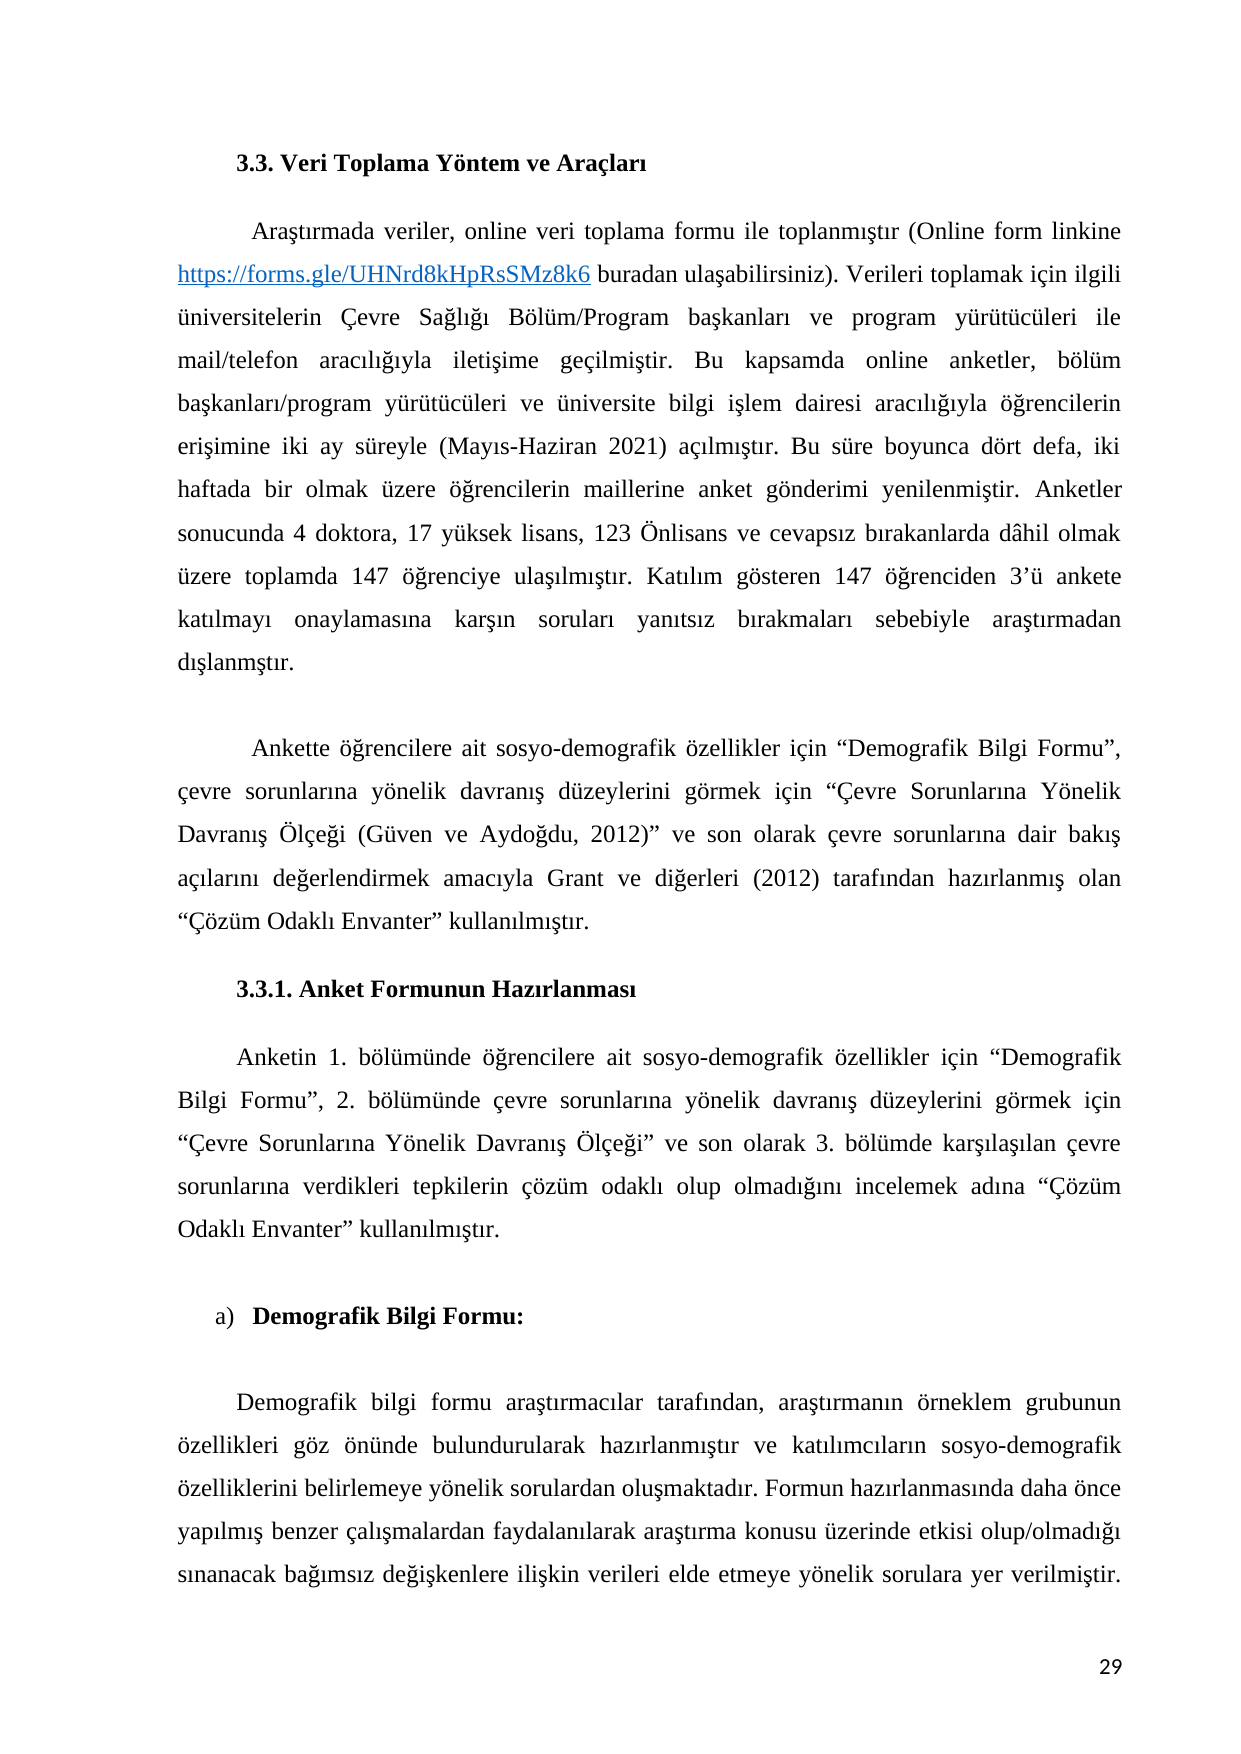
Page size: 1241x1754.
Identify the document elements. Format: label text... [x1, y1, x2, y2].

text Ankette öğrencilere ait sosyo-demografik özellikler için “Demografik Bilgi Formu”, çevre sorunlarına yönelik davranış düzeylerini görmek için “Çevre Sorunlarına Yönelik Davranış Ölçeği (Güven ve Aydoğdu, 2012)” ve son olarak çevre sorunlarına dair bakış açılarını değerlendirmek amacıyla Grant ve diğerleri (2012) tarafından hazırlanmış olan “Çözüm Odaklı Envanter” kullanılmıştır. [177, 733, 1122, 934]
text Anketin 1. bölümünde öğrencilere ait sosyo-demografik özellikler için “Demografik Bilgi Formu”, 2. bölümünde çevre sorunlarına yönelik davranış düzeylerini görmek için “Çevre Sorunlarına Yönelik Davranış Ölçeği” ve son olarak 3. bölümde karşılaşılan çevre sorunlarına verdikleri tepkilerin çözüm odaklı olup olmadığını incelemek adına “Çözüm Odaklı Envanter” kullanılmıştır. [177, 1042, 1122, 1243]
subtitle 3.3. Veri Toplama Yöntem ve Araçları [236, 148, 1122, 176]
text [177, 1387, 1122, 1588]
list Demografik Bilgi Formu: [215, 1301, 1122, 1329]
text Araştırmada veriler, online veri toplama formu ile toplanmıştır (Online form linkine https://forms.gle/UHNrd8kHpRsSMz8k6 buradan ulaşabilirsiniz). Verileri toplamak için ilgili üniversitelerin Çevre Sağlığı Bölüm/Program başkanları ve program yürütücüleri ile mail/telefon aracılığıyla iletişime geçilmiştir. Bu kapsamda online anketler, bölüm başkanları/program yürütücüleri ve üniversite bilgi işlem dairesi aracılığıyla öğrencilerin erişimine iki ay süreyle (Mayıs-Haziran 2021) açılmıştır. Bu süre boyunca dört defa, iki haftada bir olmak üzere öğrencilerin maillerine anket gönderimi yenilenmiştir. Anketler sonucunda 4 doktora, 17 yüksek lisans, 123 Önlisans ve cevapsız bırakanlarda dâhil olmak üzere toplamda 147 öğrenciye ulaşılmıştır. Katılım gösteren 147 öğrenciden 3’ü ankete katılmayı onaylamasına karşın soruları yanıtsız bırakmaları sebebiyle araştırmadan dışlanmştır. [177, 216, 1122, 676]
subtitle 3.3.1. Anket Formunun Hazırlanması [236, 974, 1122, 1003]
